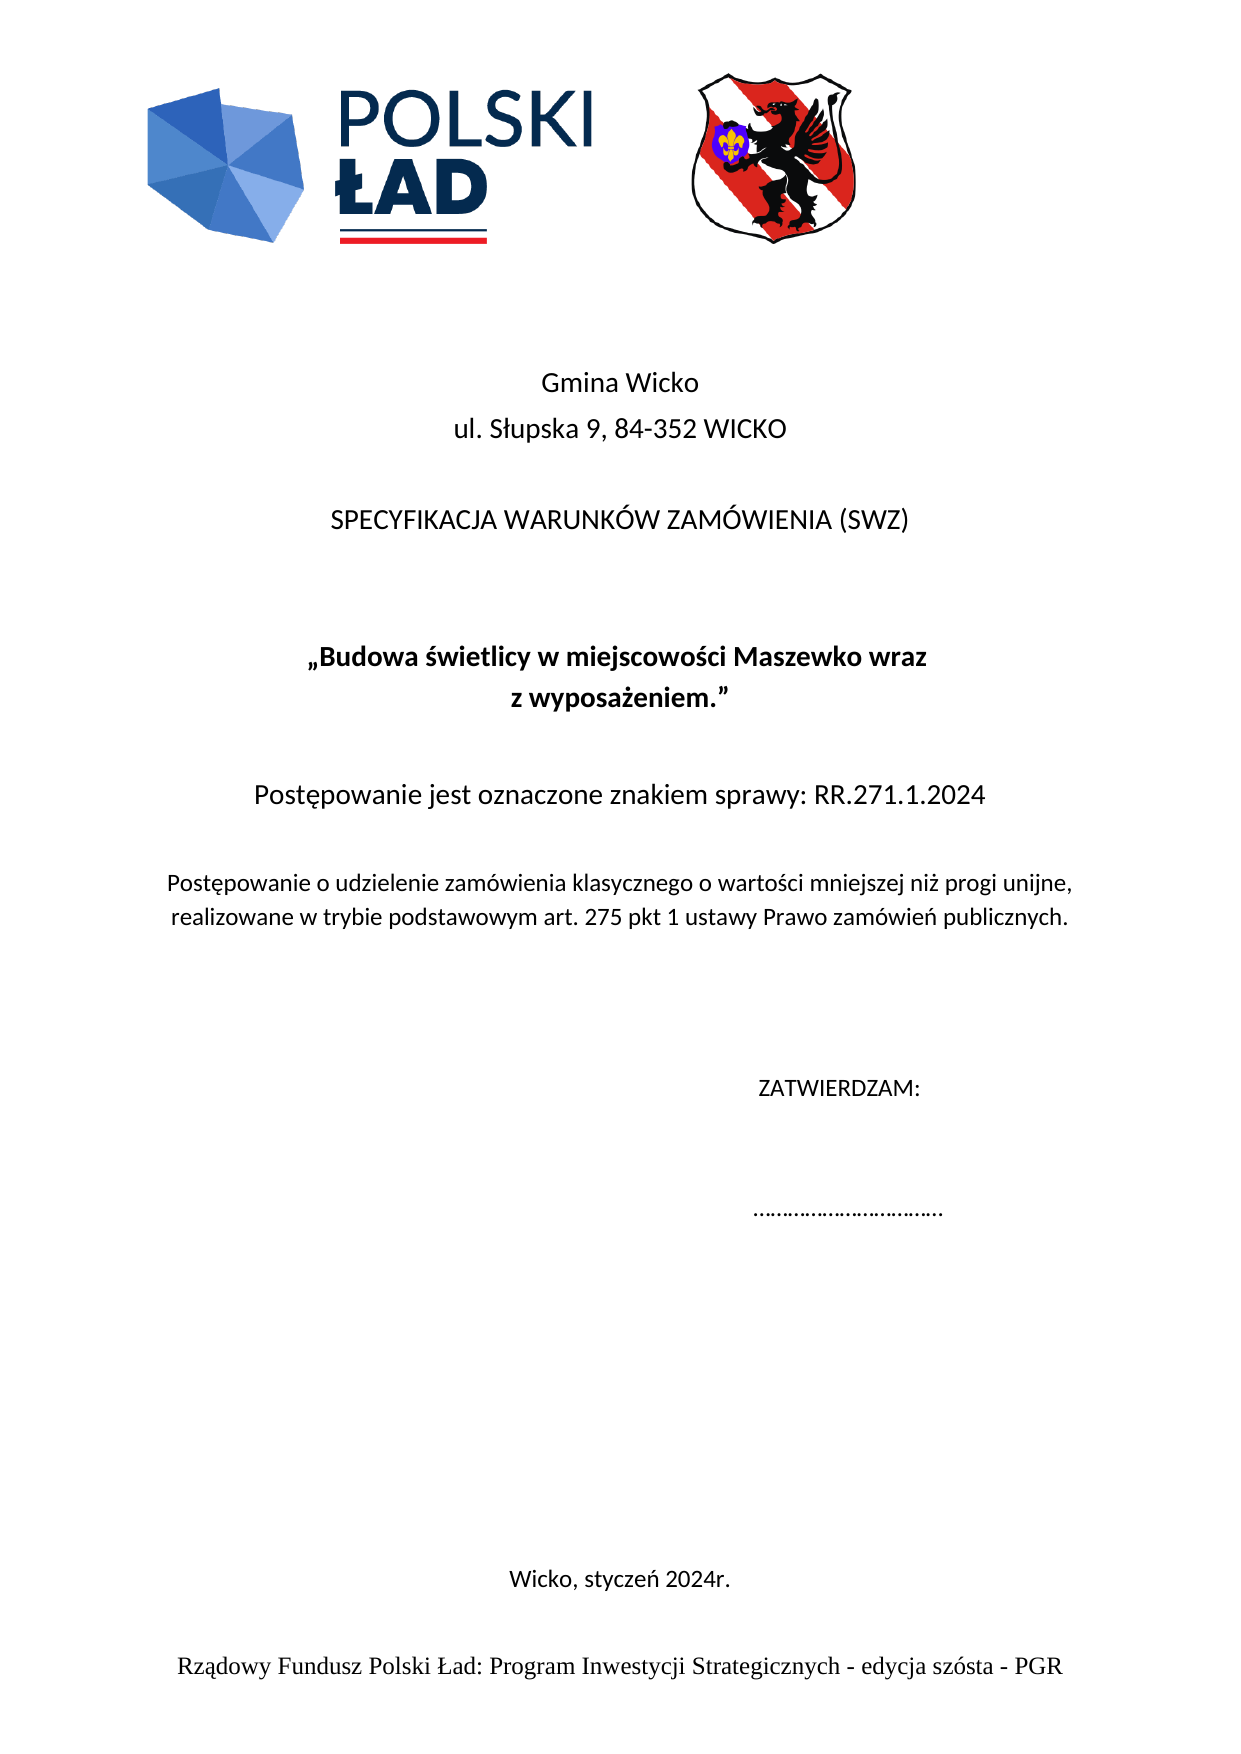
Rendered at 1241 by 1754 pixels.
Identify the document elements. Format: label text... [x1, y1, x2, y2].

text ZATWIERDZAM: [338, 1072, 1093, 1103]
text ul. Słupska 9, 84-352 WICKO [148, 410, 1093, 445]
picture [147, 88, 592, 244]
text …………………………… [338, 1192, 1093, 1223]
text Postępowanie jest oznaczone znakiem sprawy: RR.271.1.2024 [148, 776, 1093, 812]
picture [691, 73, 856, 244]
text Wicko, styczeń 2024r. [148, 1563, 1093, 1594]
text SPECYFIKACJA WARUNKÓW ZAMÓWIENIA (SWZ) [148, 501, 1093, 537]
text „Budowa świetlicy w miejscowości Maszewko wraz z wyposażeniem.” [148, 638, 1093, 714]
text Gmina Wicko [148, 364, 1093, 400]
text Postępowanie o udzielenie zamówienia klasycznego o wartości mniejszej niż progi unijne, realizowane w trybie podstawowym art. 275 pkt 1 ustawy Prawo zamówień publicznych. [148, 867, 1093, 931]
